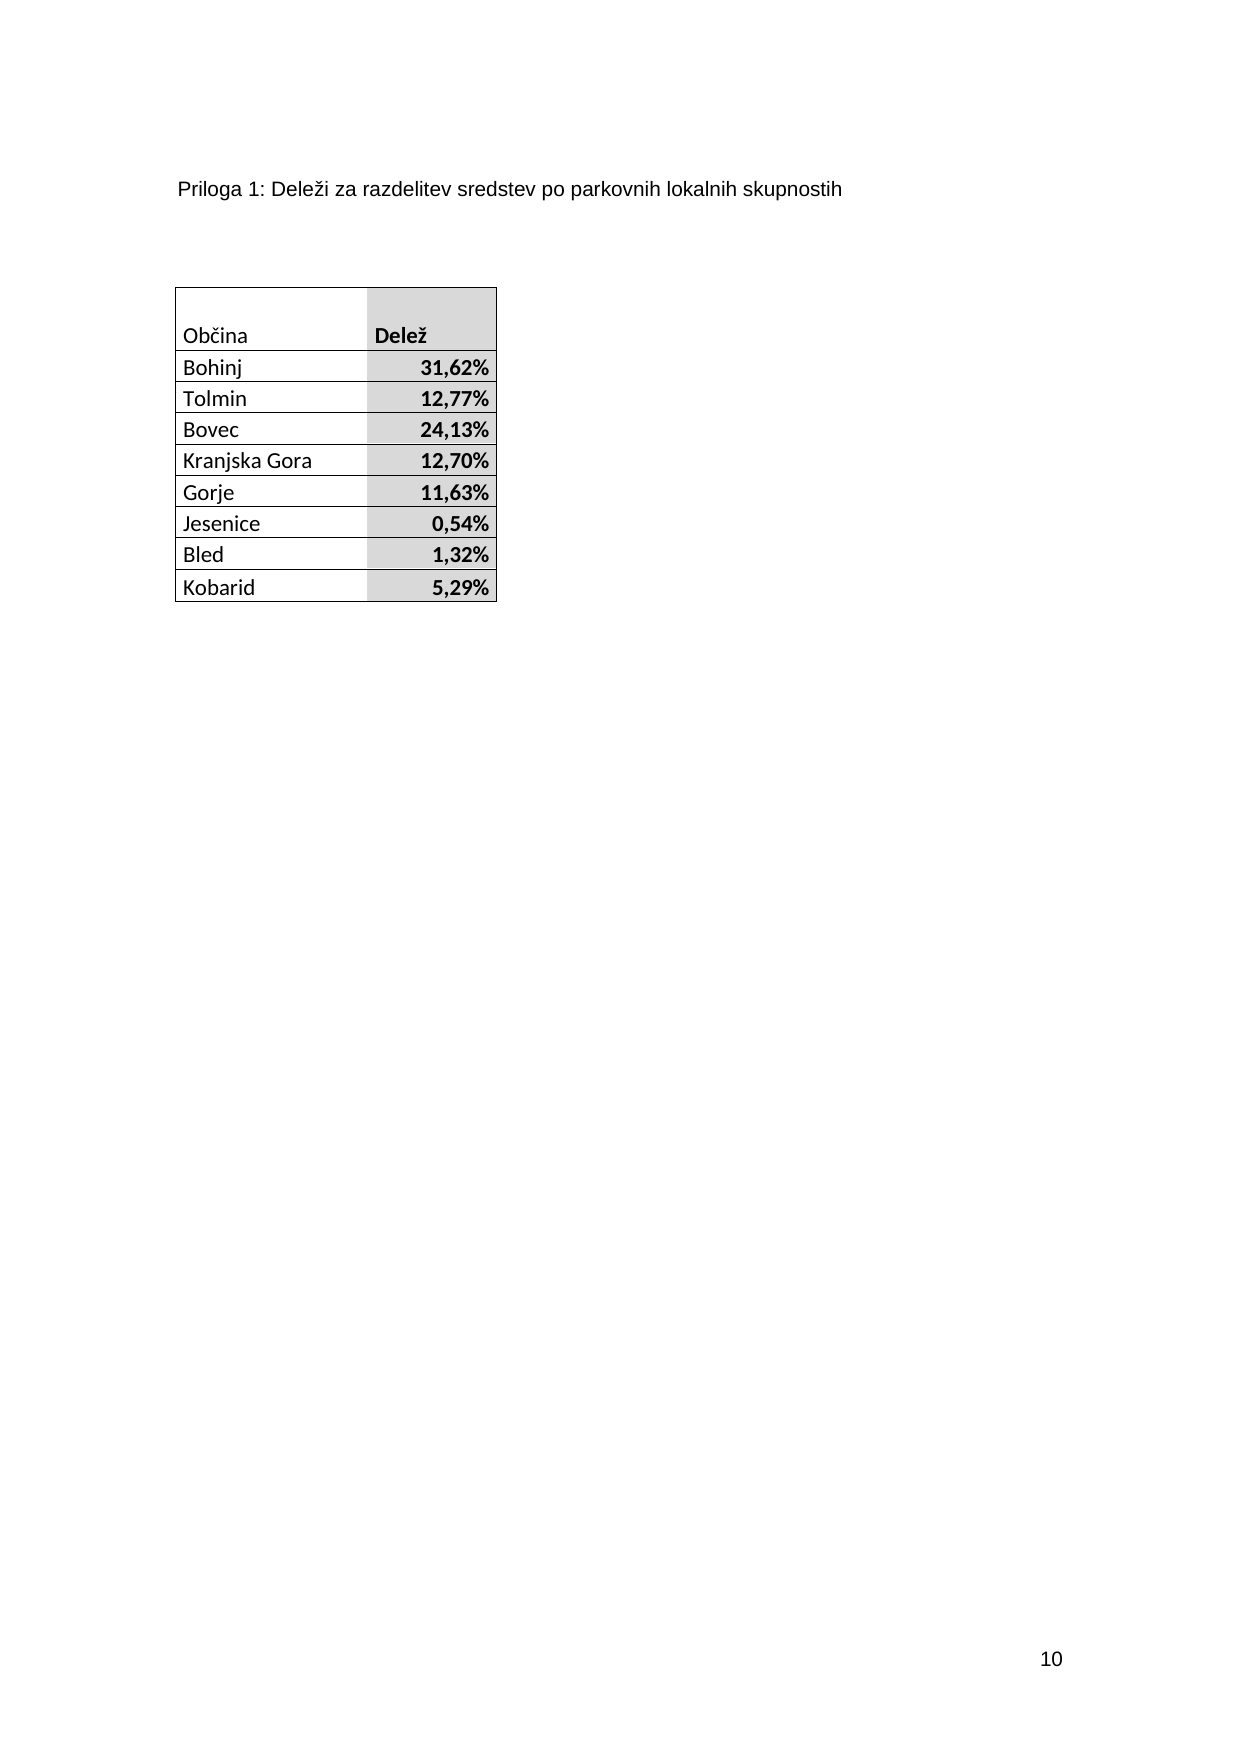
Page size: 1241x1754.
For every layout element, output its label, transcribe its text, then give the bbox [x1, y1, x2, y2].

table_cell 0,54% [367, 507, 496, 537]
table_cell Bled [176, 538, 367, 568]
table_header Delež [367, 288, 496, 350]
table_cell Tolmin [176, 382, 367, 412]
table_cell Bohinj [176, 351, 367, 381]
table_header Občina [176, 288, 367, 350]
table_cell 12,70% [367, 445, 496, 475]
table_cell Kranjska Gora [176, 445, 367, 475]
table_cell 5,29% [367, 570, 496, 601]
table_cell Kobarid [176, 570, 367, 601]
table_cell Jesenice [176, 507, 367, 537]
table_cell 1,32% [367, 538, 496, 568]
table_cell 11,63% [367, 476, 496, 506]
table_cell 12,77% [367, 382, 496, 412]
text Priloga 1: Deleži za razdelitev sredstev po parkovnih lokalnih skupnostih [177, 177, 1063, 201]
table_cell 31,62% [367, 351, 496, 381]
table_cell 24,13% [367, 413, 496, 443]
table_cell Bovec [176, 413, 367, 443]
table_cell Gorje [176, 476, 367, 506]
